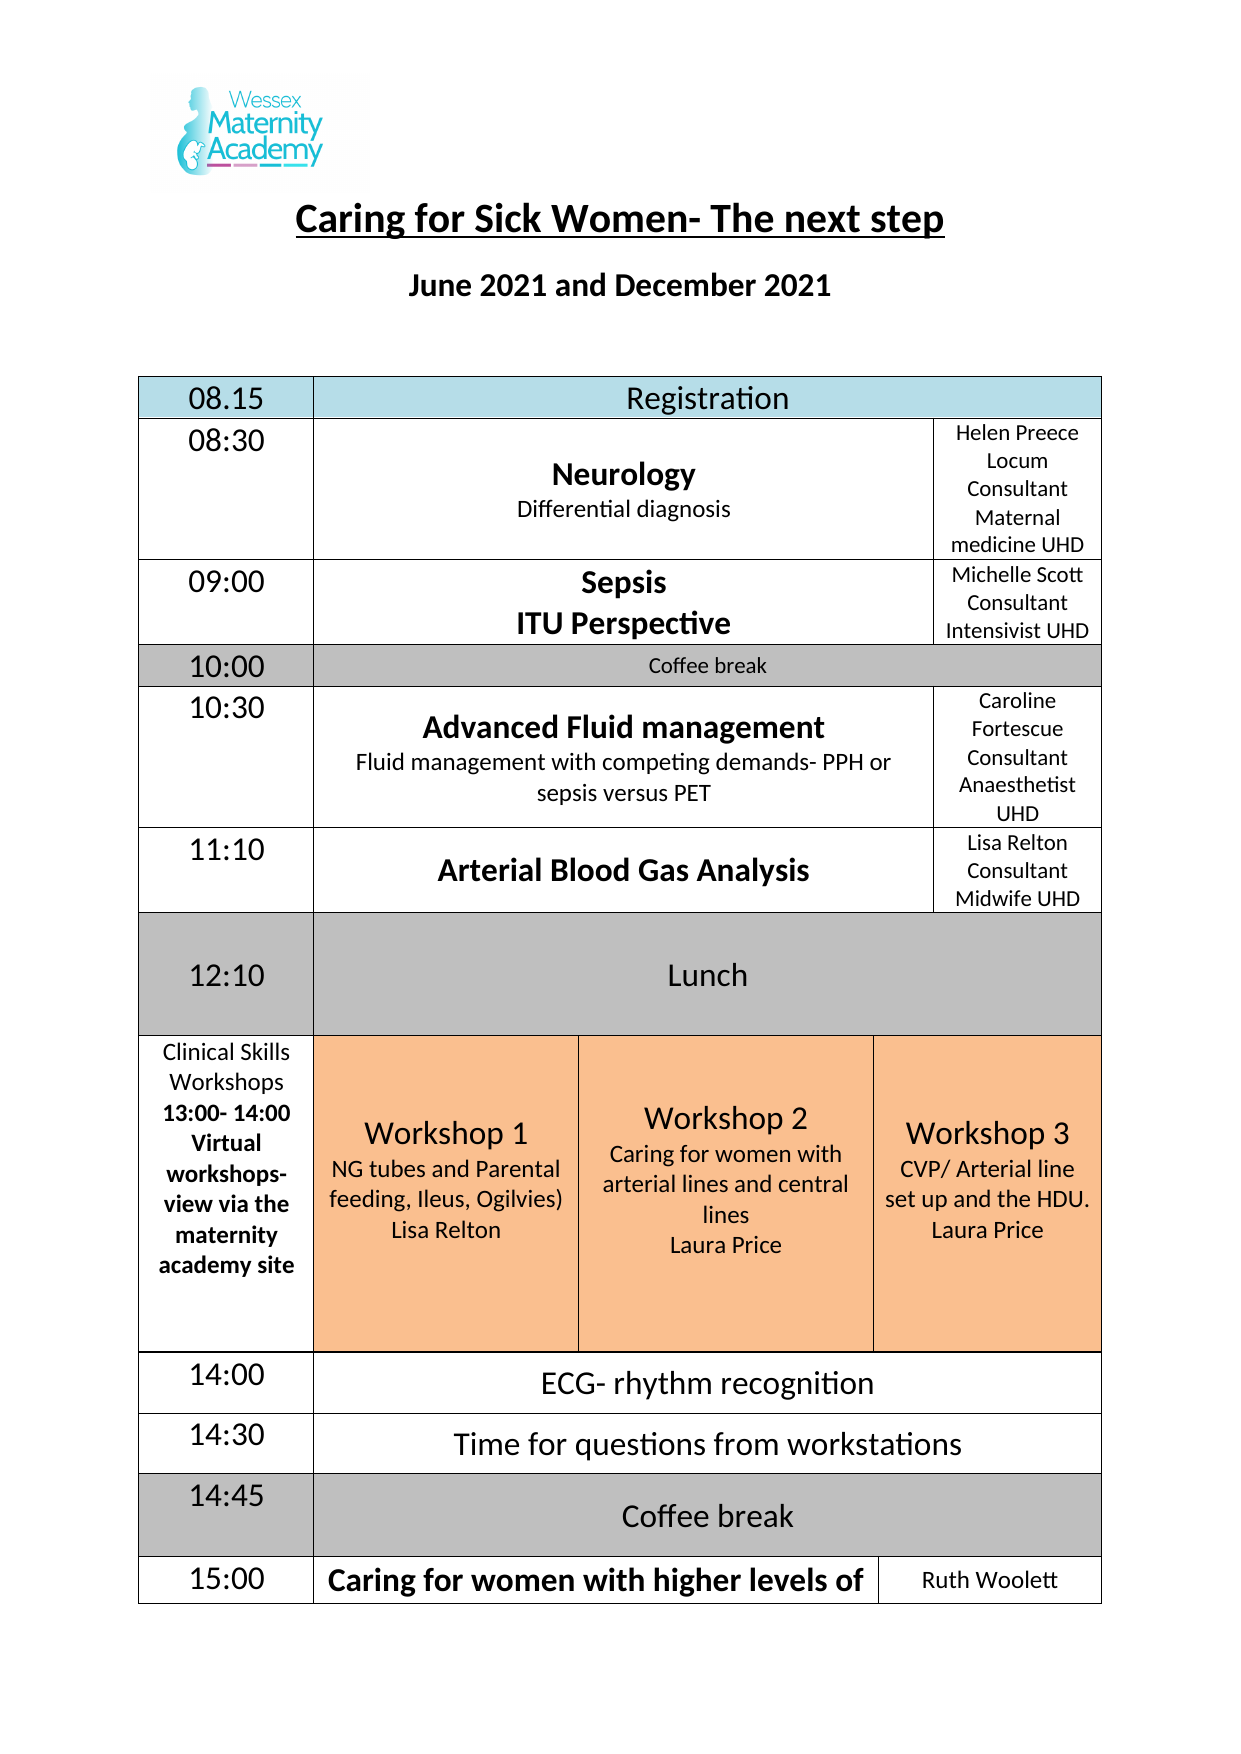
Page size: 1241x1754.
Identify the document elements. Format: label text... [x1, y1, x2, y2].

table_header 08.15 [139, 377, 313, 417]
table_cell Caring for women with higher levels of PPH Bakri’s, packs, TXA [314, 1557, 878, 1603]
table_cell Clinical Skills Workshops 13:00- 14:00 Virtual workshops- view via the maternity academy site [139, 1036, 313, 1351]
table_cell Helen Preece Locum Consultant Maternal medicine UHD [934, 419, 1101, 559]
table_cell 10:30 [139, 687, 313, 827]
table_cell 10:00 [139, 645, 313, 686]
table_cell Workshop 1 NG tubes and Parental feeding, Ileus, Ogilvies) Lisa Relton [314, 1036, 578, 1351]
text Caring for Sick Women- The next step [150, 192, 1090, 243]
table_cell 11:10 [139, 828, 313, 912]
table_header Registration [314, 377, 1101, 417]
table_cell 08:30 [139, 419, 313, 559]
table_cell Coffee break [314, 645, 1101, 686]
table_cell 14:30 [139, 1414, 313, 1473]
picture [150, 73, 370, 193]
table_cell Advanced Fluid management Fluid management with competing demands- PPH or sepsis versus PET [314, 687, 933, 827]
table_cell Ruth Woolett (Portsmouth) [879, 1557, 1101, 1603]
table_cell Coffee break [314, 1474, 1101, 1556]
table_cell Michelle Scott Consultant Intensivist UHD [934, 560, 1101, 644]
table_cell 12:10 [139, 913, 313, 1035]
table_cell Workshop 3 CVP/ Arterial line set up and the HDU. Laura Price [874, 1036, 1101, 1351]
text June 2021 and December 2021 [150, 264, 1090, 305]
table_cell Sepsis ITU Perspective [314, 560, 933, 644]
table_cell 09:00 [139, 560, 313, 644]
table_cell 14:45 [139, 1474, 313, 1556]
table_cell 14:00 [139, 1353, 313, 1412]
table_cell Neurology Differential diagnosis [314, 419, 933, 559]
table_cell Caroline Fortescue Consultant Anaesthetist UHD [934, 687, 1101, 827]
table_cell Lisa Relton Consultant Midwife UHD [934, 828, 1101, 912]
table_cell Lunch [314, 913, 1101, 1035]
table_cell Time for questions from workstations [314, 1414, 1101, 1473]
table_cell Workshop 2 Caring for women with arterial lines and central lines Laura Price [579, 1036, 873, 1351]
table_cell Arterial Blood Gas Analysis [314, 828, 933, 912]
table_cell 15:00 [139, 1557, 313, 1603]
table_cell ECG- rhythm recognition [314, 1353, 1101, 1412]
